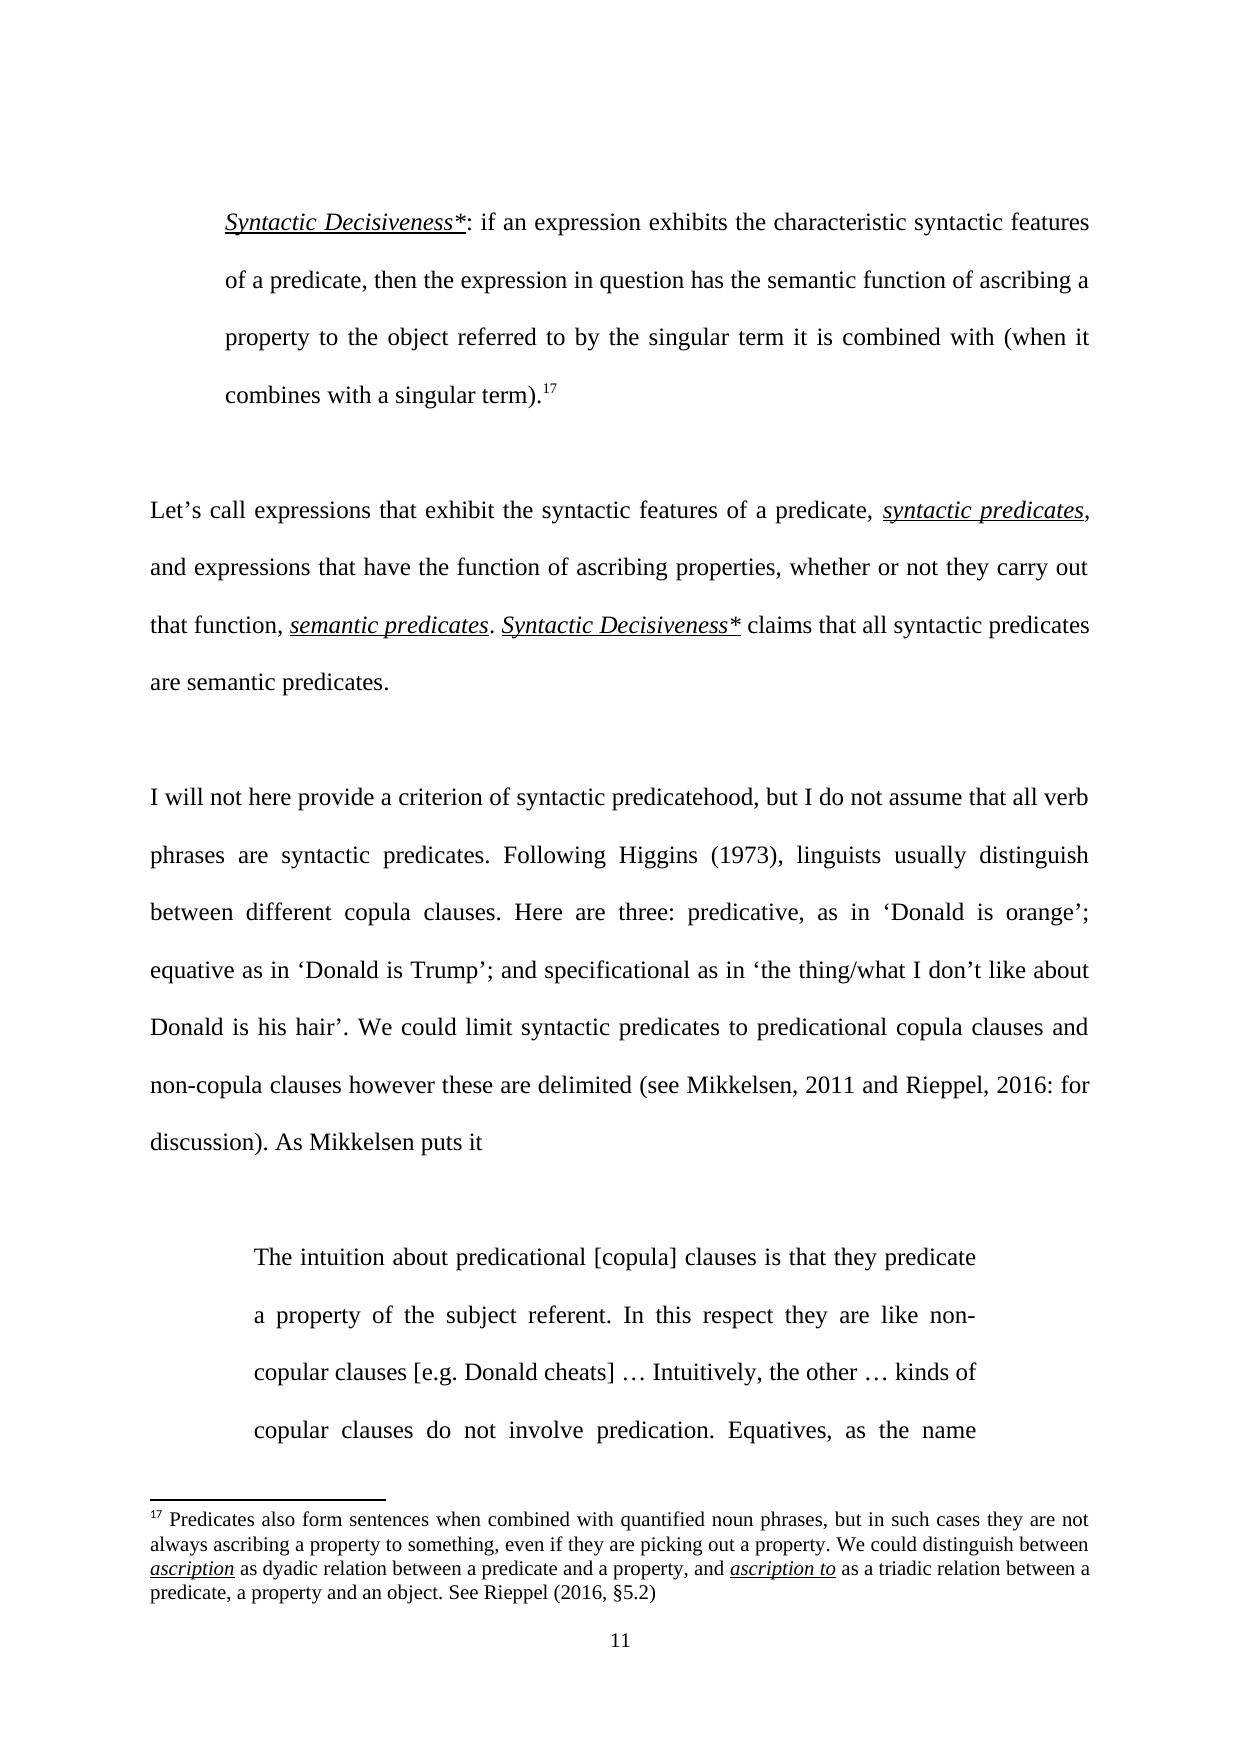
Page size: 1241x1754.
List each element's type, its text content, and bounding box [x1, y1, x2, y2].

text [253, 1242, 977, 1444]
text Syntactic Decisiveness*: if an expression exhibits the characteristic syntactic features of a predicate, then the expression in question has the semantic function of ascribing a property to the object referred to by the singular term it is combined with (when it combines with a singular term). [225, 207, 1090, 409]
text I will not here provide a criterion of syntactic predicatehood, but I do not assume that all verb phrases are syntactic predicates. Following Higgins (1973), linguists usually distinguish between different copula clauses. Here are three: predicative, as in ‘Donald is orange’; equative as in ‘Donald is Trump’; and specificational as in ‘the thing/what I don’t like about Donald is his hair’. We could limit syntactic predicates to predicational copula clauses and non-copula clauses however these are delimited (see Mikkelsen, 2011 and Rieppel, 2016: for discussion). As Mikkelsen puts it [150, 782, 1090, 1156]
text Let’s call expressions that exhibit the syntactic features of a predicate, syntactic predicates, and expressions that have the function of ascribing properties, whether or not they carry out that function, semantic predicates. Syntactic Decisiveness* claims that all syntactic predicates are semantic predicates. [150, 495, 1090, 696]
